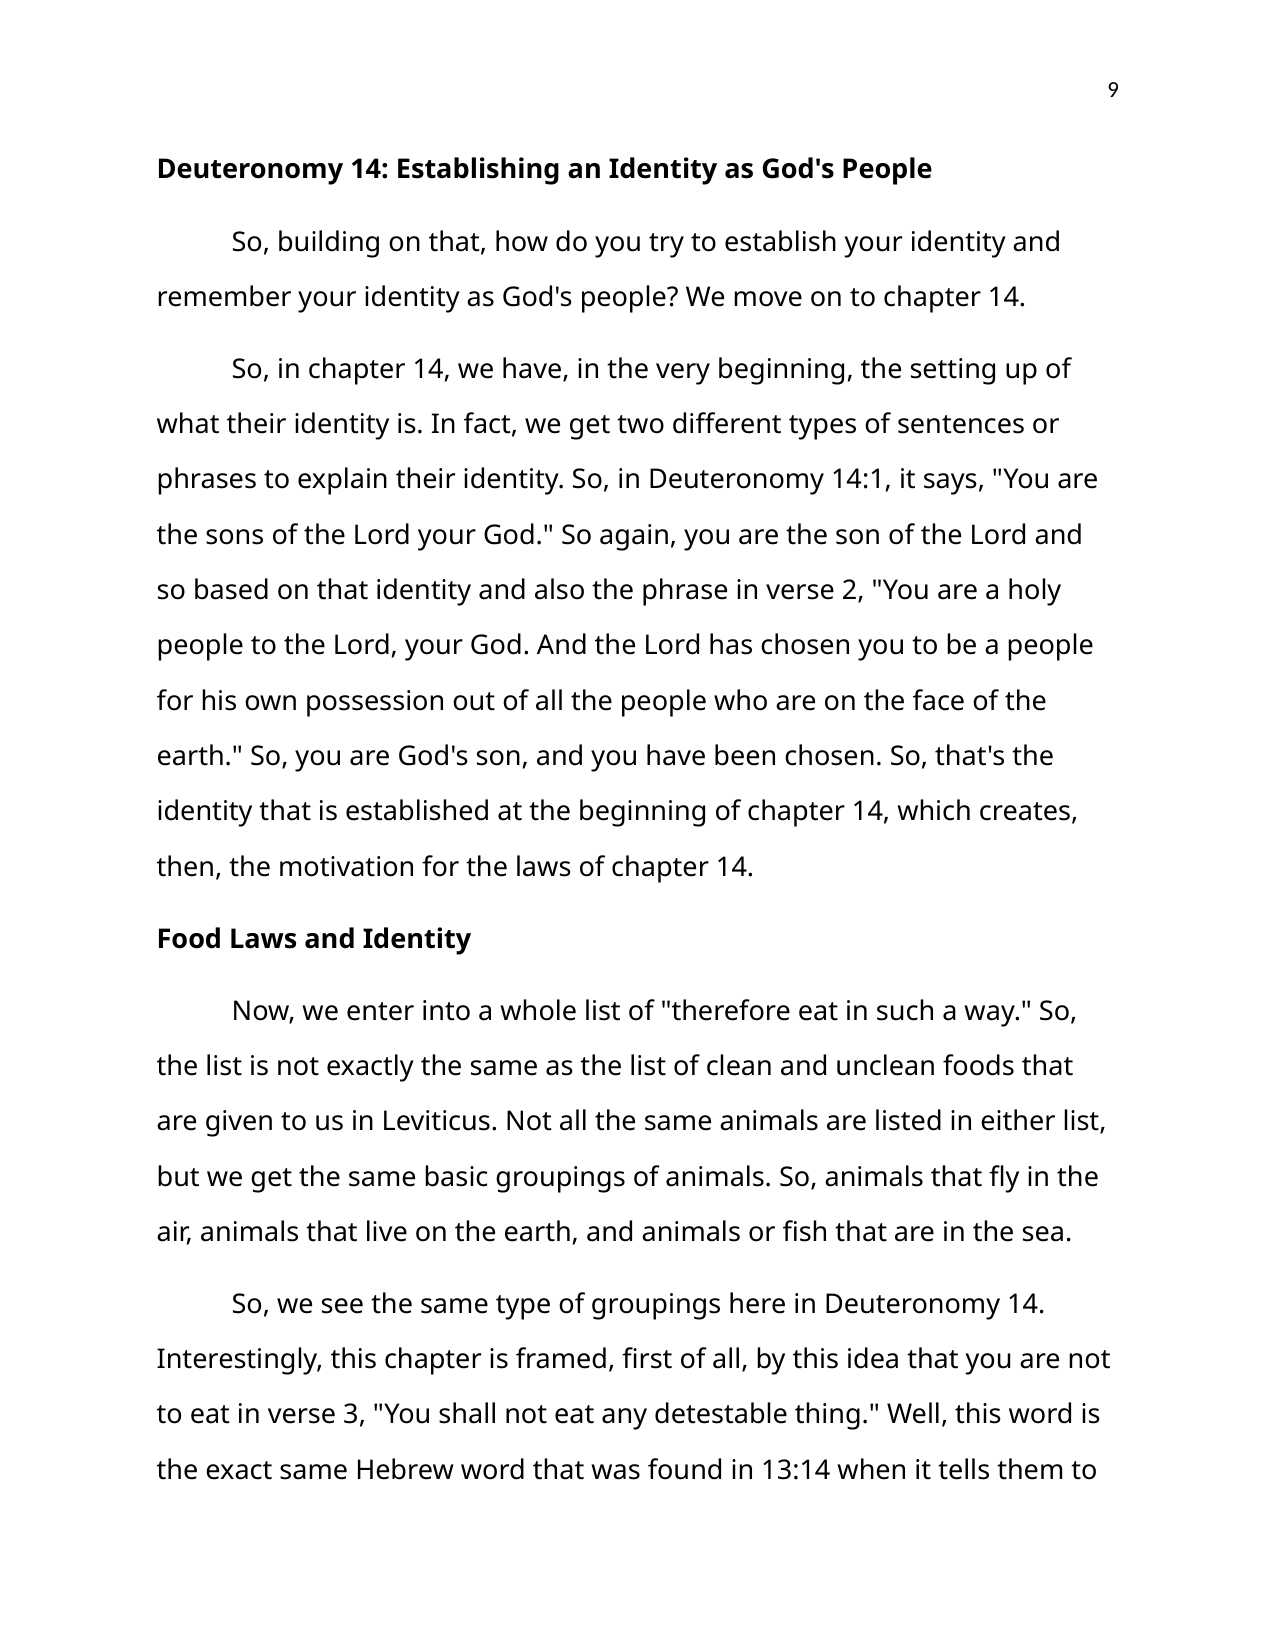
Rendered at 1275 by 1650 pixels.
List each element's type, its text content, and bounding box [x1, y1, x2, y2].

text So, building on that, how do you try to establish your identity and remember your identity as God's people? We move on to chapter 14. [156, 222, 1118, 314]
text Food Laws and Identity [156, 919, 1118, 956]
text Deuteronomy 14: Establishing an Identity as God's People [156, 150, 1118, 187]
text So, in chapter 14, we have, in the very beginning, the setting up of what their identity is. In fact, we get two different types of sentences or phrases to explain their identity. So, in Deuteronomy 14:1, it says, "You are the sons of the Lord your God." So again, you are the son of the Lord and so based on that identity and also the phrase in verse 2, "You are a holy people to the Lord, your God. And the Lord has chosen you to be a people for his own possession out of all the people who are on the face of the earth." So, you are God's son, and you have been chosen. So, that's the identity that is established at the beginning of chapter 14, which creates, then, the motivation for the laws of chapter 14. [156, 349, 1118, 884]
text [156, 1284, 1118, 1487]
text Now, we enter into a whole list of "therefore eat in such a way." So, the list is not exactly the same as the list of clean and unclean foods that are given to us in Leviticus. Not all the same animals are listed in either list, but we get the same basic groupings of animals. So, animals that fly in the air, animals that live on the earth, and animals or fish that are in the sea. [156, 991, 1118, 1249]
